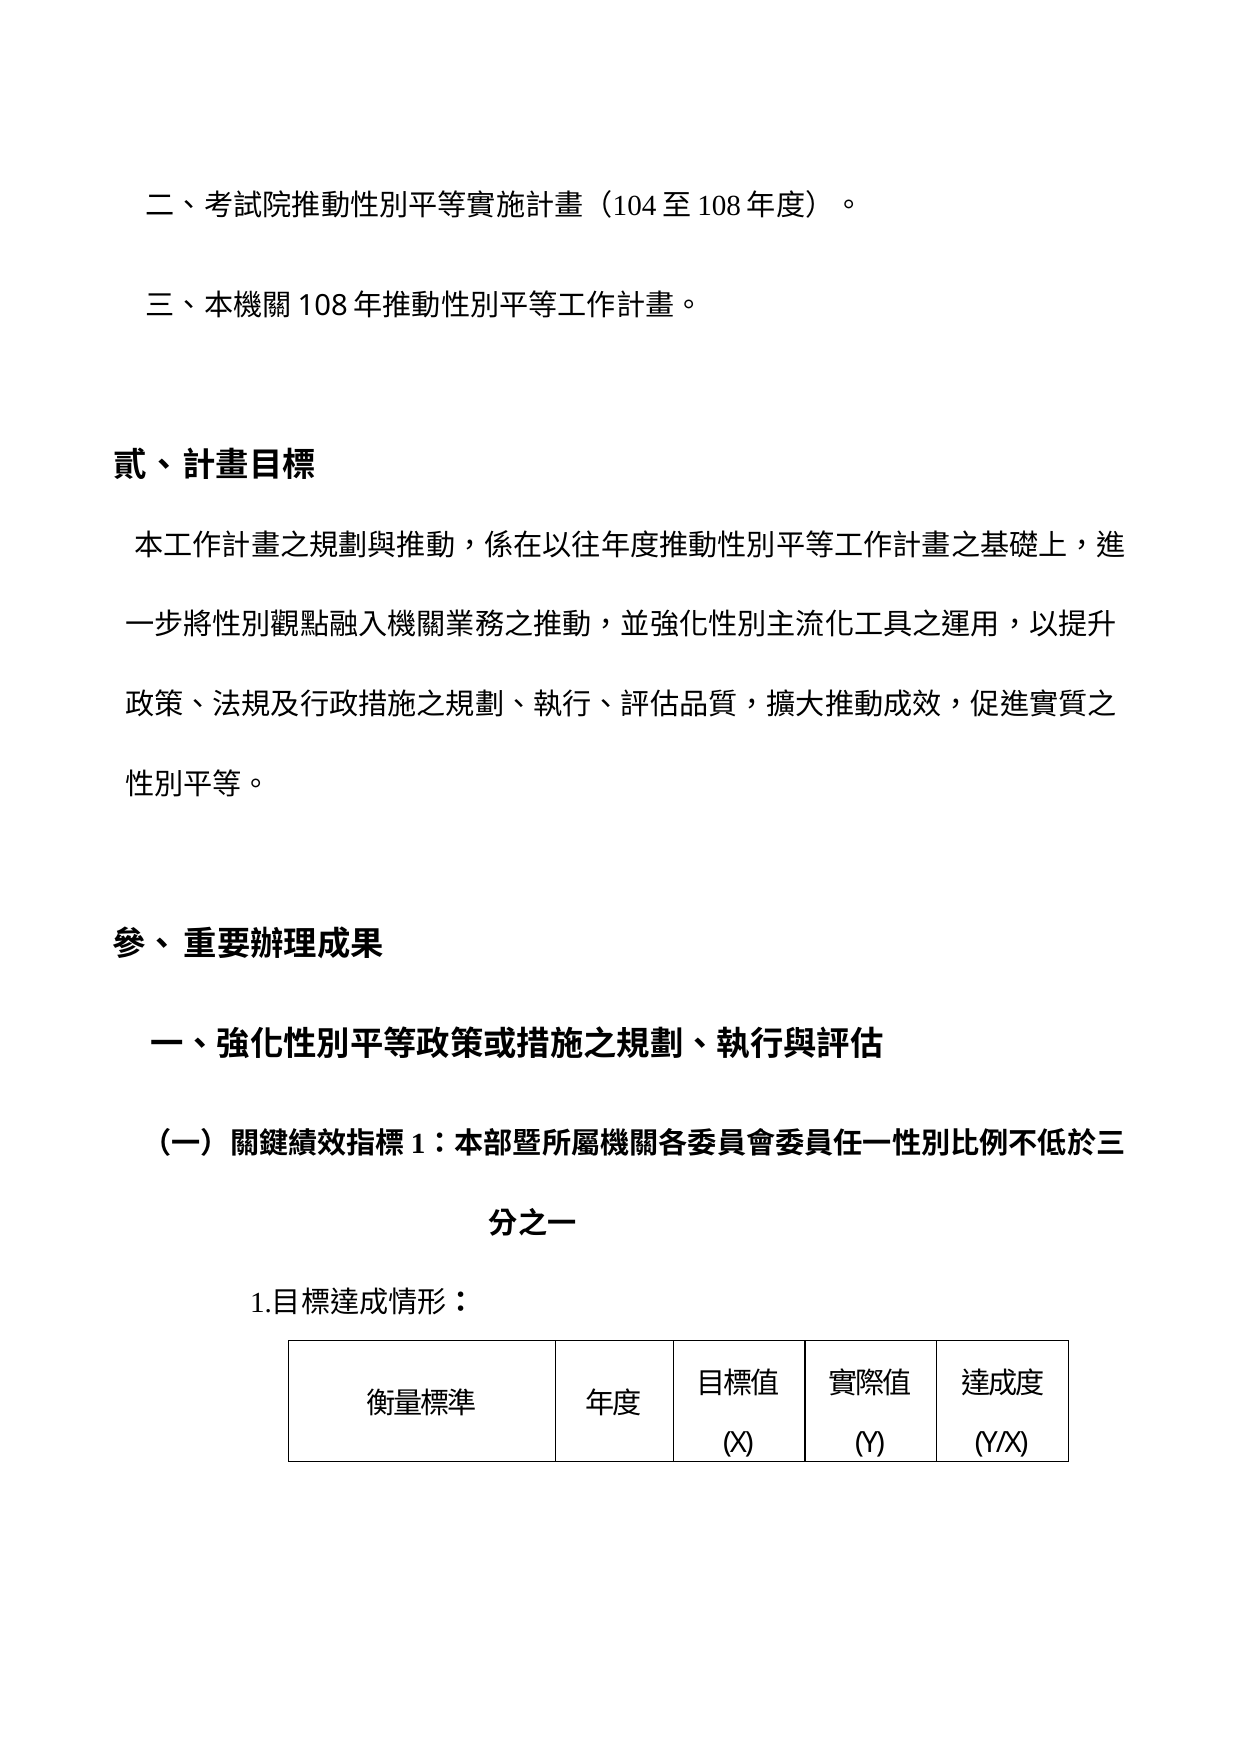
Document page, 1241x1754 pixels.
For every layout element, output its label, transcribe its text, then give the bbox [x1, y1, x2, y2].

table_header 達成度 (Y/X) [937, 1341, 1068, 1461]
table_header 目標值 (X) [674, 1341, 804, 1461]
table_header 年度 [556, 1341, 673, 1461]
text 一、強化性別平等政策或措施之規劃、執行與評估 [150, 1001, 1128, 1081]
list 考試院推動性別平等實施計畫（104至108年度）。 [145, 163, 1128, 243]
list 重要辦理成果 [112, 901, 1128, 981]
text 本工作計畫之規劃與推動，係在以往年度推動性別平等工作計畫之基礎上，進一步將性別觀點融入機關業務之推動，並強化性別主流化工具之運用，以提升政策、法規及行政措施之規劃、執行、評估品質，擴大推動成效，促進實質之性別平等。 [104, 502, 1128, 821]
text 1.目標達成情形： [250, 1260, 1128, 1340]
text （一）關鍵績效指標1：本部暨所屬機關各委員會委員任一性別比例不低於三分之一 [112, 1101, 1128, 1260]
list 計畫目標 [114, 422, 1128, 502]
table_header 衡量標準 [289, 1341, 555, 1461]
table_header 實際值 (Y) [806, 1341, 936, 1461]
list 本機關108年推動性別平等工作計畫。 [145, 263, 1128, 343]
